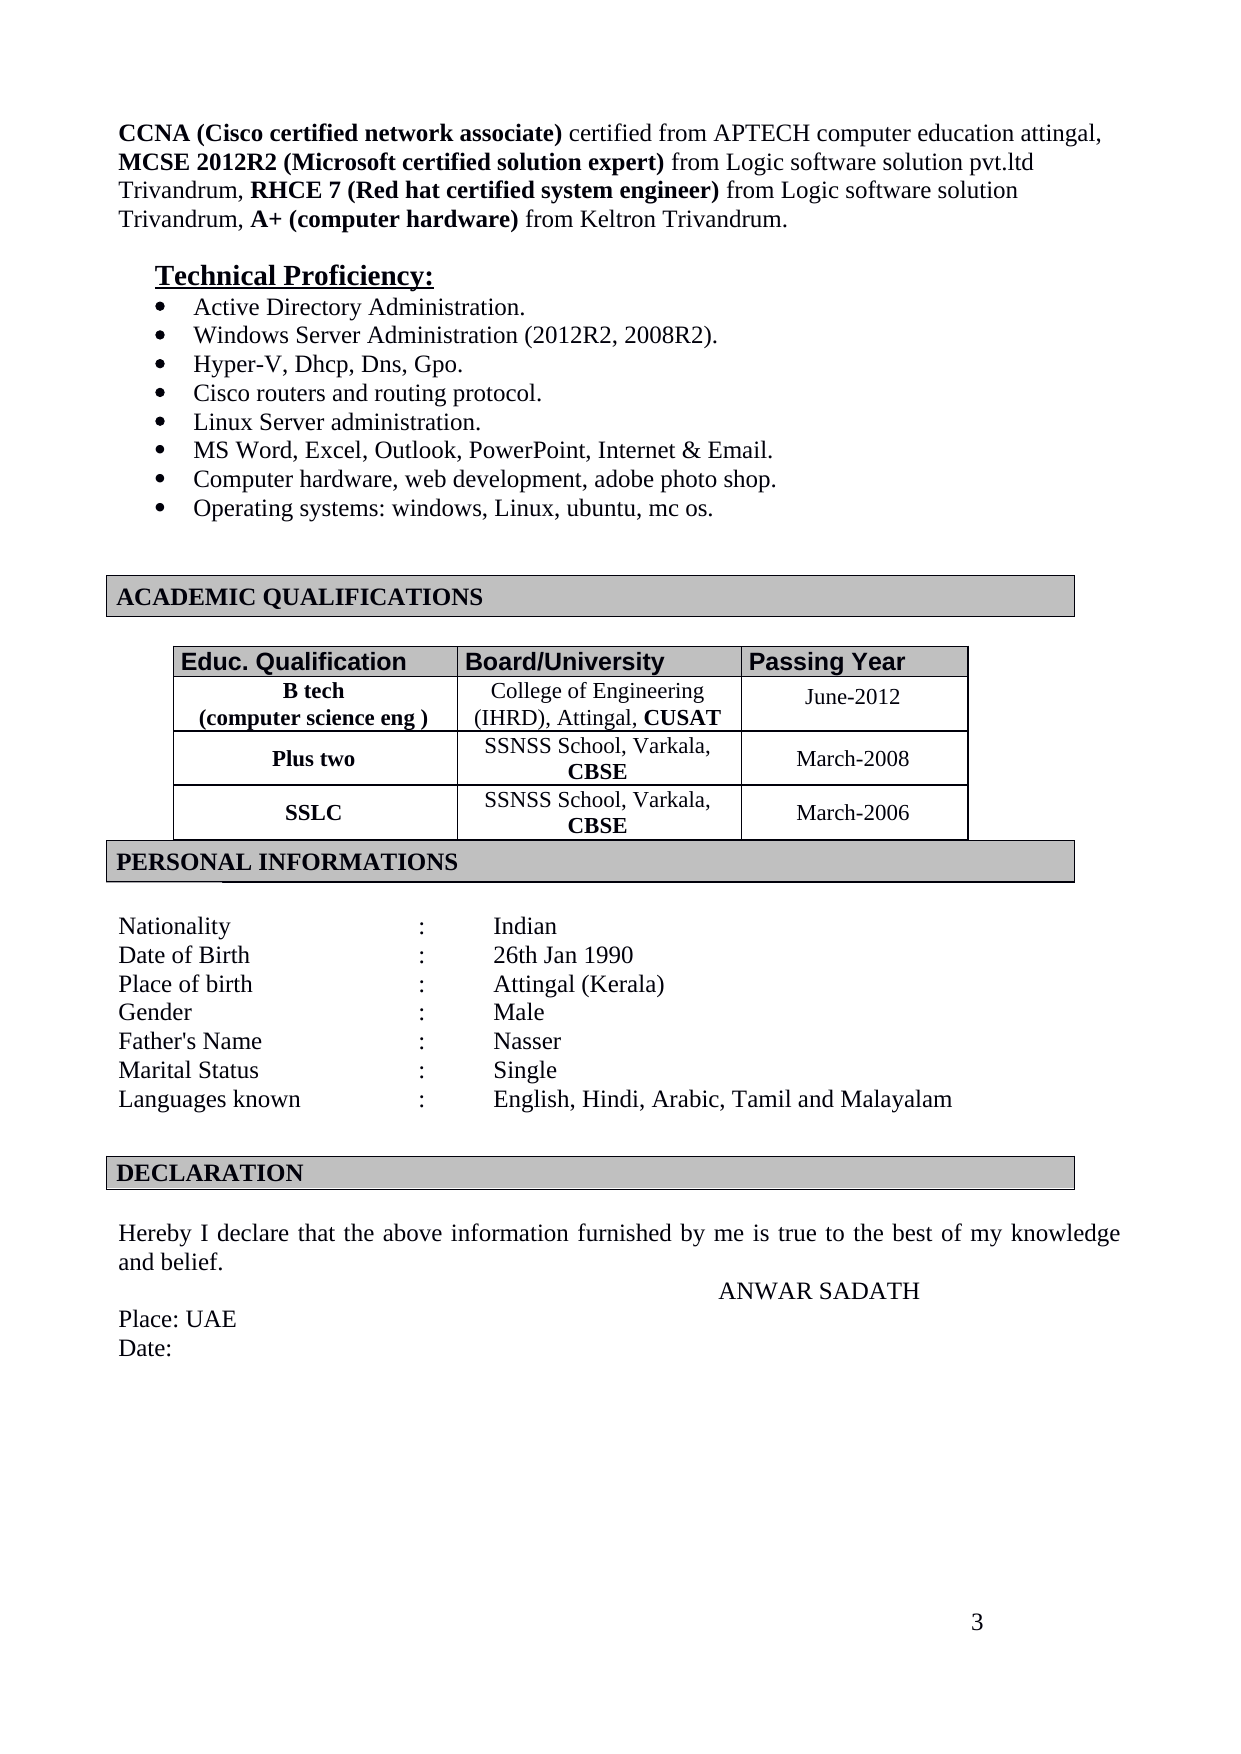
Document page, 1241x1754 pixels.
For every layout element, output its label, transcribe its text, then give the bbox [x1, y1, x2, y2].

list Active Directory Administration. [156, 292, 1122, 320]
title Place of birth : Attingal (Kerala) [118, 969, 1122, 997]
table_header Educ. Qualification [174, 647, 457, 676]
table_header DECLARATION [107, 1157, 1074, 1188]
table_cell June-2012 [742, 677, 967, 730]
text Hereby I declare that the above information furnished by me is true to the best of my knowledge and belief. [118, 1218, 1122, 1276]
list Hyper-V, Dhcp, Dns, Gpo. [156, 349, 1122, 378]
table_cell SSLC [174, 786, 457, 839]
title Marital Status : Single [118, 1055, 1122, 1084]
list MS Word, Excel, Outlook, PowerPoint, Internet & Email. [156, 435, 1122, 464]
title Father's Name : Nasser [118, 1026, 1122, 1055]
title Date of Birth : 26th Jan 1990 [118, 940, 1122, 969]
title Nationality : Indian [118, 911, 1122, 940]
table_header PERSONAL INFORMATIONS [107, 841, 1074, 881]
list Operating systems: windows, Linux, ubuntu, mc os. [156, 493, 1122, 522]
title Gender : Male [118, 997, 1122, 1026]
table_cell SSNSS School, Varkala, CBSE [458, 732, 741, 784]
table_header Passing Year [742, 647, 967, 676]
title Languages known : English, Hindi, Arabic, Tamil and Malayalam [118, 1084, 1122, 1112]
table_cell March-2006 [742, 786, 967, 839]
text ANWAR SADATH [643, 1276, 1122, 1304]
table_header Board/University [458, 647, 741, 676]
table_cell SSNSS School, Varkala, CBSE [458, 786, 741, 839]
text Technical Proficiency: [118, 258, 1122, 292]
table_cell B tech (computer science eng ) [174, 677, 457, 730]
text CCNA (Cisco certified network associate) certified from APTECH computer education attingal, MCSE 2012R2 (Microsoft certified solution expert) from Logic software solution pvt.ltd Trivandrum, RHCE 7 (Red hat certified system engineer) from Logic software solution Trivandrum, A+ (computer hardware) from Keltron Trivandrum. [118, 118, 1122, 233]
text Date: [118, 1333, 1122, 1362]
list Linux Server administration. [156, 407, 1122, 435]
table_cell March-2008 [742, 732, 967, 784]
list Windows Server Administration (2012R2, 2008R2). [156, 320, 1122, 349]
table_cell College of Engineering (IHRD), Attingal, CUSAT [458, 677, 741, 730]
table_header ACADEMIC QUALIFICATIONS [107, 576, 1074, 616]
text Place: UAE [118, 1304, 1122, 1333]
table_cell Plus two [174, 732, 457, 784]
list Cisco routers and routing protocol. [156, 378, 1122, 407]
list Computer hardware, web development, adobe photo shop. [156, 464, 1122, 493]
